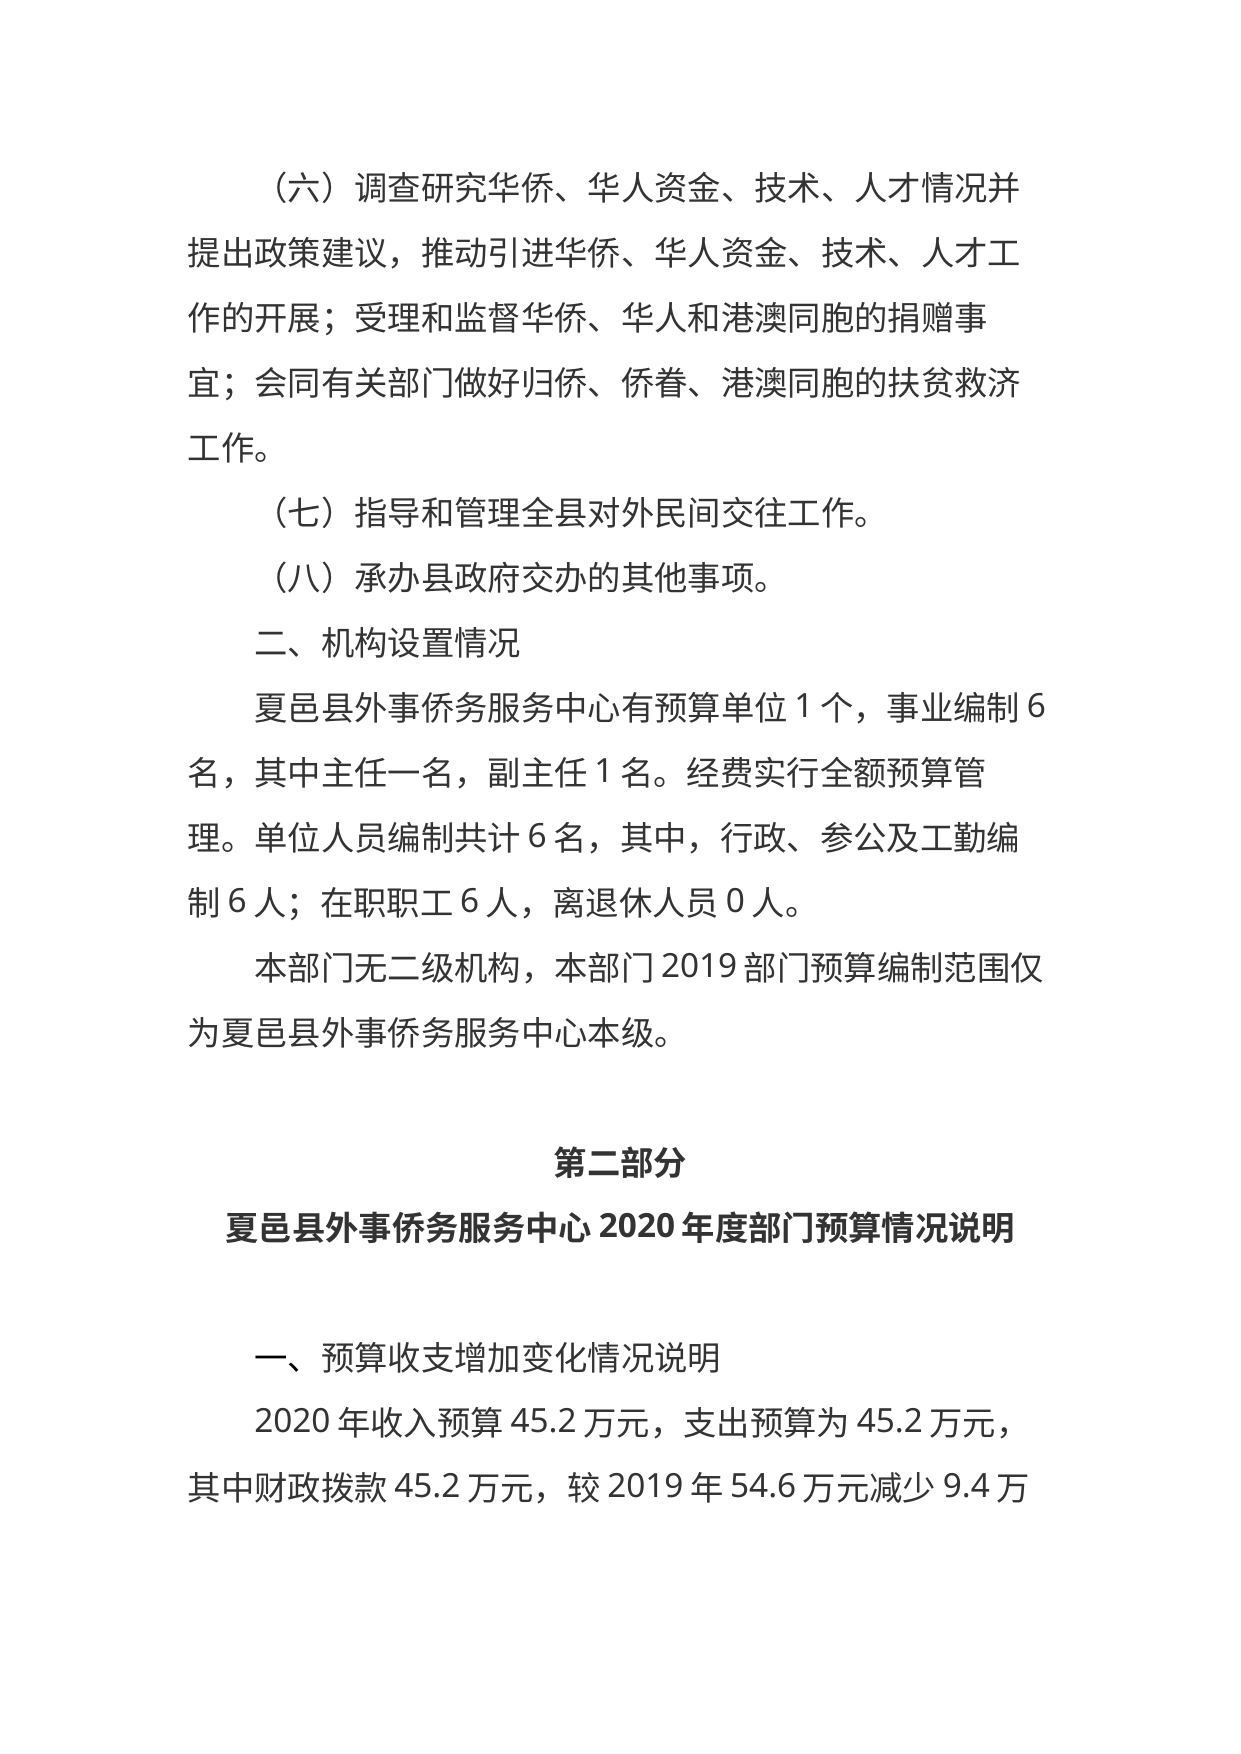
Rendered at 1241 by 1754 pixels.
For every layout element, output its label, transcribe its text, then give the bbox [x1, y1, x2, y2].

list 预算收支增加变化情况说明 [187, 1332, 1053, 1397]
text 第二部分 [187, 1137, 1053, 1202]
text 夏邑县外事侨务服务中心2020年度部门预算情况说明 [187, 1202, 1053, 1267]
text （八）承办县政府交办的其他事项。 [187, 552, 1053, 617]
text 本部门无二级机构，本部门2019部门预算编制范围仅为夏邑县外事侨务服务中心本级。 [187, 942, 1053, 1072]
text 二、机构设置情况 [187, 617, 1053, 682]
text 夏邑县外事侨务服务中心有预算单位1个，事业编制6名，其中主任一名，副主任1名。经费实行全额预算管理。单位人员编制共计6名，其中，行政、参公及工勤编制6人；在职职工6人，离退休人员0人。 [187, 682, 1053, 942]
text （六）调查研究华侨、华人资金、技术、人才情况并提出政策建议，推动引进华侨、华人资金、技术、人才工作的开展；受理和监督华侨、华人和港澳同胞的捐赠事宜；会同有关部门做好归侨、侨眷、港澳同胞的扶贫救济工作。 [187, 162, 1053, 487]
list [187, 1397, 1053, 1527]
text （七）指导和管理全县对外民间交往工作。 [187, 487, 1053, 552]
